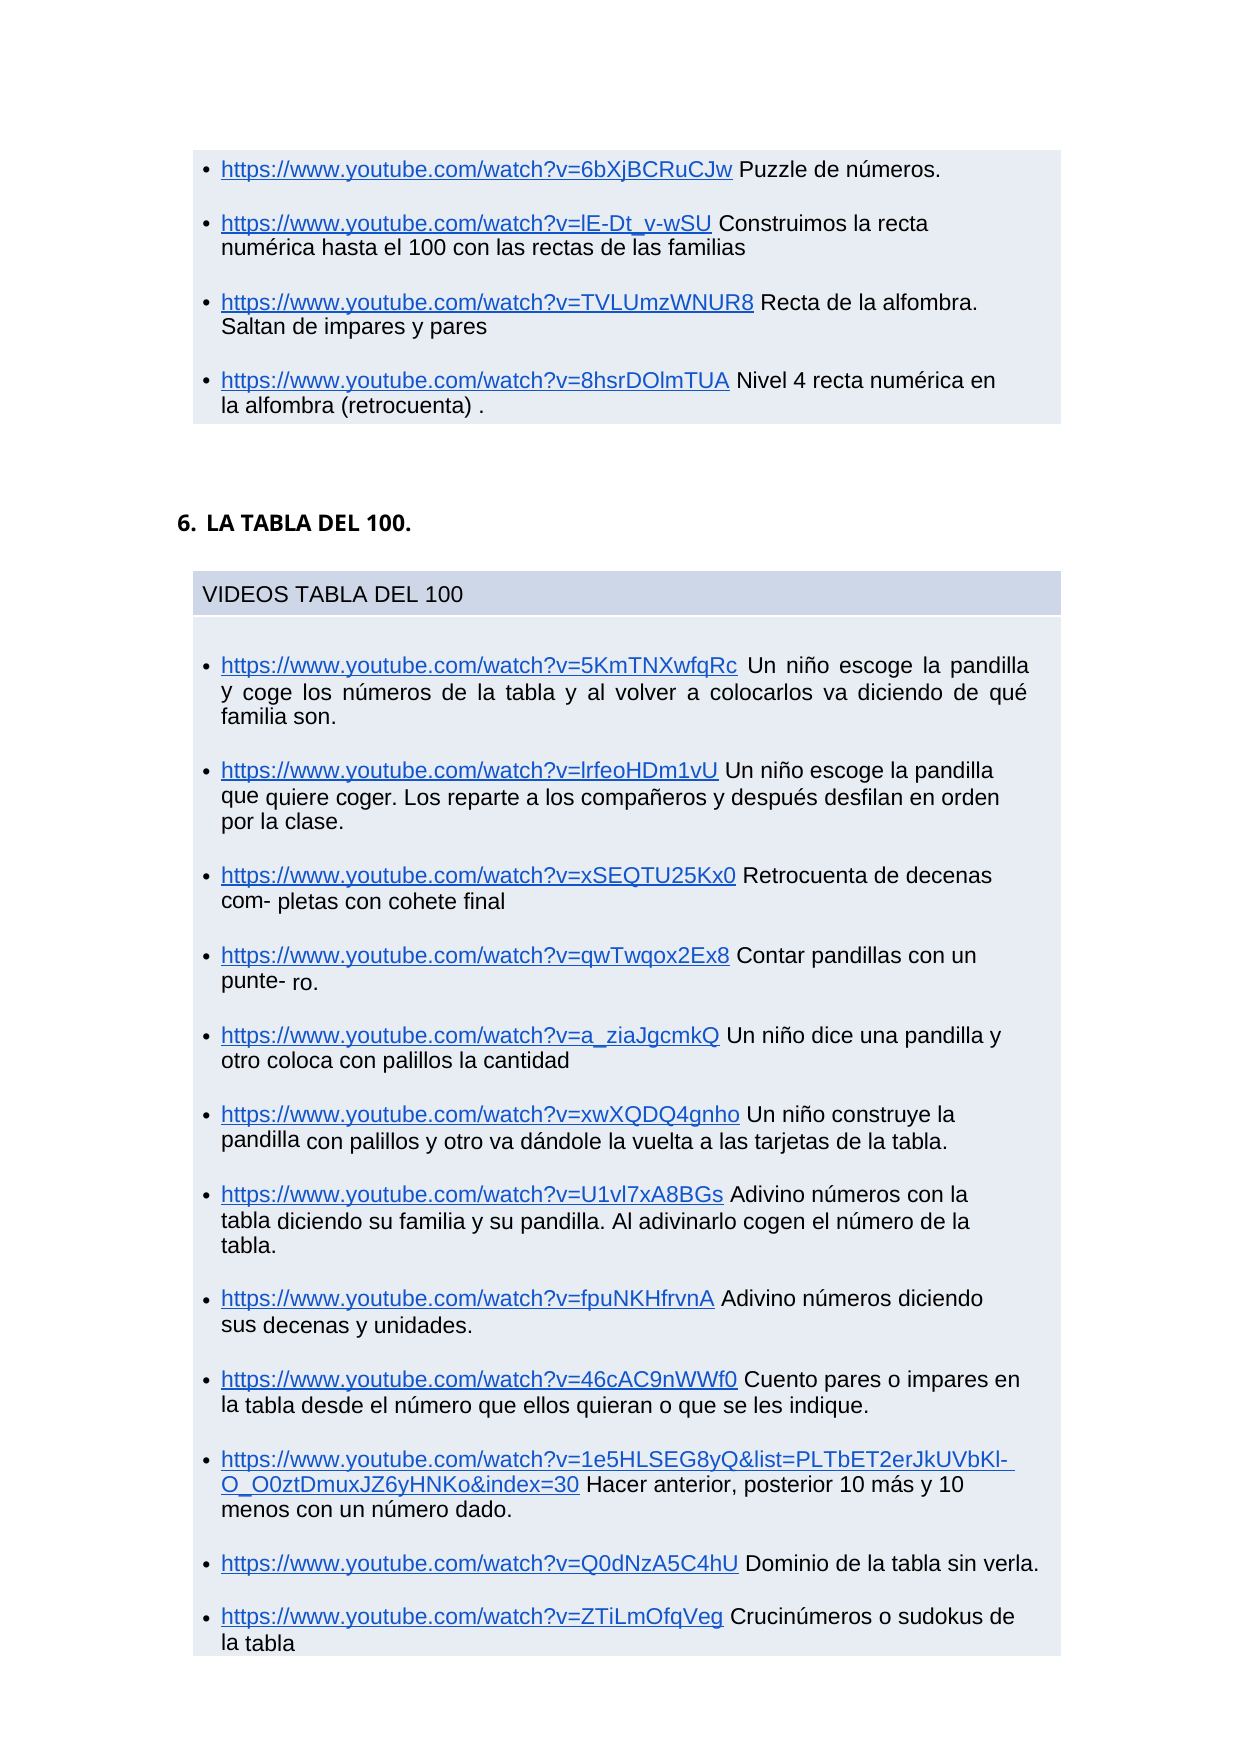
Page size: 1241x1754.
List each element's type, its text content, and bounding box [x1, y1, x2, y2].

table_header https://www.youtube.com/watch?v=6bXjBCRuCJw Puzzle de números. https://www.youtube.com/watch?v=lE-Dt_v-wSU Construimos la recta numérica hasta el 100 con las rectas de las familias https://www.youtube.com/watch?v=TVLUmzWNUR8 Recta de la alfombra. Saltan de impares y pares https://www.youtube.com/watch?v=8hsrDOlmTUA Nivel 4 recta numérica en la alfombra (retrocuenta) . [193, 150, 1061, 424]
table_cell https://www.youtube.com/watch?v=5KmTNXwfqRc Un niño escoge la pandilla y coge los números de la tabla y al volver a colocarlos va diciendo de qué familia son. https://www.youtube.com/watch?v=lrfeoHDm1vU Un niño escoge la pandilla que quiere coger. Los reparte a los compañeros y después desfilan en orden por la clase. https://www.youtube.com/watch?v=xSEQTU25Kx0 Retrocuenta de decenas com- pletas con cohete final https://www.youtube.com/watch?v=qwTwqox2Ex8 Contar pandillas con un punte- ro. https://www.youtube.com/watch?v=a_ziaJgcmkQ Un niño dice una pandilla y otro coloca con palillos la cantidad https://www.youtube.com/watch?v=xwXQDQ4gnho Un niño construye la pandilla con palillos y otro va dándole la vuelta a las tarjetas de la tabla. https://www.youtube.com/watch?v=U1vl7xA8BGs Adivino números con la tabla diciendo su familia y su pandilla. Al adivinarlo cogen el número de la tabla. https://www.youtube.com/watch?v=fpuNKHfrvnA Adivino números diciendo sus decenas y unidades. https://www.youtube.com/watch?v=46cAC9nWWf0 Cuento pares o impares en la tabla desde el número que ellos quieran o que se les indique. https://www.youtube.com/watch?v=1e5HLSEG8yQ&list=PLTbET2erJkUVbKl- O_O0ztDmuxJZ6yHNKo&index=30 Hacer anterior, posterior 10 más y 10 menos con un número dado. https://www.youtube.com/watch?v=Q0dNzA5C4hU Dominio de la tabla sin verla. https://www.youtube.com/watch?v=ZTiLmOfqVeg Crucinúmeros o sudokus de la tabla [193, 617, 1061, 1656]
table_header VIDEOS TABLA DEL 100 [193, 571, 1061, 615]
list LA TABLA DEL 100. [177, 507, 1076, 539]
